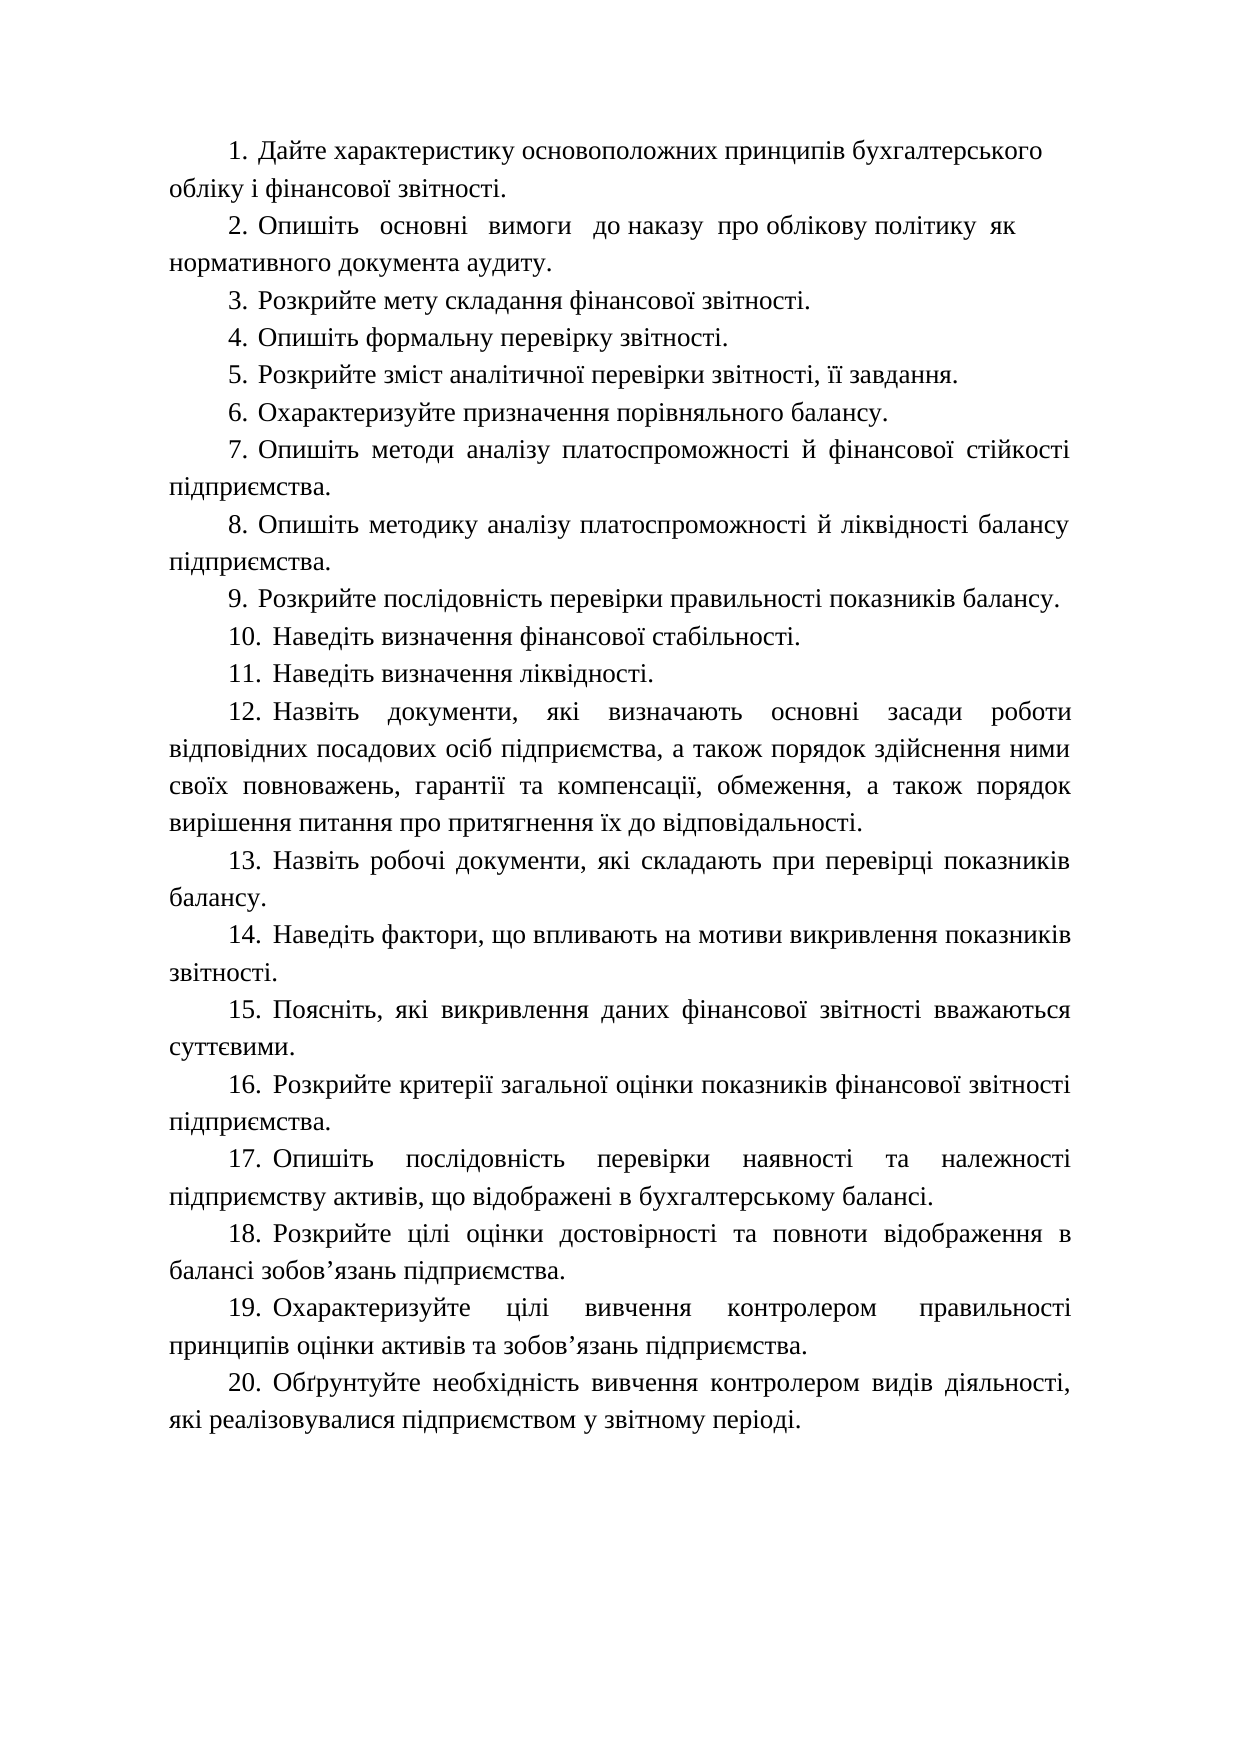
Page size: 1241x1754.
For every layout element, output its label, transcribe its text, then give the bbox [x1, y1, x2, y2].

list Розкрийте послідовність перевірки правильності показників балансу. [228, 582, 1128, 614]
list Наведіть визначення фінансової стабільності. [228, 620, 1128, 651]
list Дайте характеристику основоположних принципів бухгалтерського обліку і фінансової звітності. [169, 134, 1072, 203]
list Наведіть визначення ліквідності. [228, 657, 1128, 688]
list Розкрийте мету складання фінансової звітності. [228, 284, 1128, 315]
list Назвіть робочі документи, які складають при перевірці показників балансу. [169, 844, 1071, 912]
list Опишіть основні вимоги до наказу про облікову політику як нормативного документа аудиту. [169, 209, 1071, 277]
list Опишіть формальну перевірку звітності. [228, 321, 1128, 352]
list Охарактеризуйте цілі вивчення контролером правильності принципів оцінки активів та зобов’язань підприємства. [169, 1292, 1072, 1360]
list Охарактеризуйте призначення порівняльного балансу. [228, 396, 1128, 427]
list Опишіть методику аналізу платоспроможності й ліквідності балансу підприємства. [169, 508, 1072, 576]
list Розкрийте зміст аналітичної перевірки звітності, її завдання. [228, 358, 1128, 389]
list Опишіть методи аналізу платоспроможності й фінансової стійкості підприємства. [169, 433, 1072, 502]
list Назвіть документи, які визначають основні засади роботи відповідних посадових осіб підприємства, а також порядок здійснення ними своїх повноважень, гарантії та компенсації, обмеження, а також порядок вирішення питання про притягнення їх до відповідальності. [169, 695, 1071, 838]
list Опишіть послідовність перевірки наявності та належності підприємству активів, що відображені в бухгалтерському балансі. [169, 1142, 1072, 1211]
list Обґрунтуйте необхідність вивчення контролером видів діяльності, які реалізовувалися підприємством у звітному періоді. [169, 1366, 1072, 1434]
list Розкрийте цілі оцінки достовірності та повноти відображення в балансі зобов’язань підприємства. [169, 1217, 1072, 1285]
list Розкрийте критерії загальної оцінки показників фінансової звітності підприємства. [169, 1068, 1072, 1136]
list Наведіть фактори, що впливають на мотиви викривлення показників звітності. [169, 918, 1072, 987]
list Поясніть, які викривлення даних фінансової звітності вважаються суттєвими. [169, 993, 1072, 1062]
